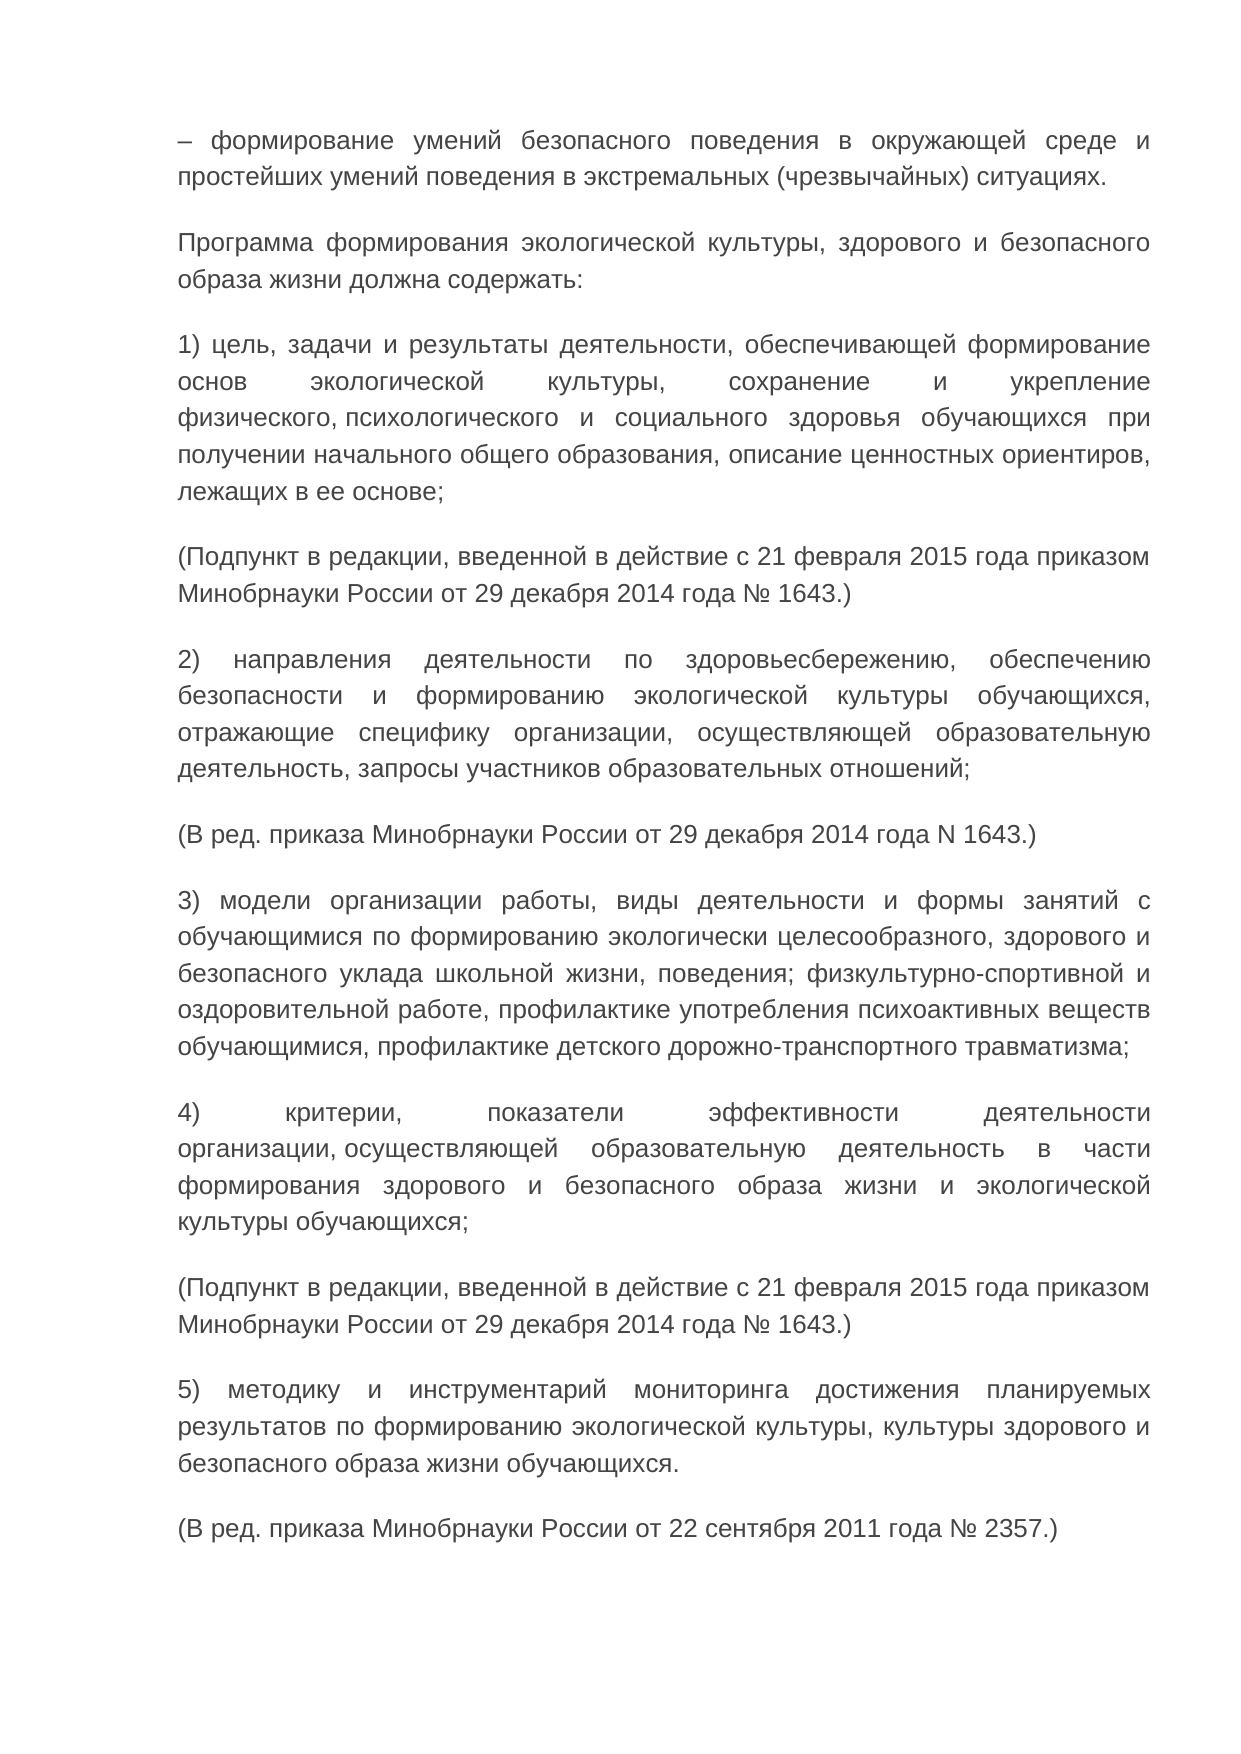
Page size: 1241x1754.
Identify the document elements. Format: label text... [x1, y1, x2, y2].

text 1) цель, задачи и результаты деятельности, обеспечивающей формирование основ экологической культуры, сохранение и укрепление физического, психологического и социального здоровья обучающихся при получении начального общего образования, описание ценностных ориентиров, лежащих в ее основе; [177, 323, 1152, 506]
text (В ред. приказа Минобрнауки России от 22 сентября 2011 года № 2357.) [177, 1507, 1152, 1543]
text 4) критерии, показатели эффективности деятельности организации, осуществляющей образовательную деятельность в части формирования здорового и безопасного образа жизни и экологической культуры обучающихся; [177, 1090, 1152, 1236]
text (В ред. приказа Минобрнауки России от 29 декабря 2014 года N 1643.) [177, 812, 1152, 849]
text (Подпункт в редакции, введенной в действие с 21 февраля 2015 года приказом Минобрнауки России от 29 декабря 2014 года № 1643.) [177, 535, 1152, 608]
text Программа формирования экологической культуры, здорового и безопасного образа жизни должна содержать: [177, 220, 1152, 293]
text 2) направления деятельности по здоровьесбережению, обеспечению безопасности и формированию экологической культуры обучающихся, отражающие специфику организации, осуществляющей образовательную деятельность, запросы участников образовательных отношений; [177, 637, 1152, 783]
text – формирование умений безопасного поведения в окружающей среде и простейших умений поведения в экстремальных (чрезвычайных) ситуациях. [177, 118, 1152, 191]
text (Подпункт в редакции, введенной в действие с 21 февраля 2015 года приказом Минобрнауки России от 29 декабря 2014 года № 1643.) [177, 1266, 1152, 1339]
text 3) модели организации работы, виды деятельности и формы занятий с обучающимися по формированию экологически целесообразного, здорового и безопасного уклада школьной жизни, поведения; физкультурно-спортивной и оздоровительной работе, профилактике употребления психоактивных веществ обучающимися, профилактике детского дорожно-транспортного травматизма; [177, 878, 1152, 1061]
text 5) методику и инструментарий мониторинга достижения планируемых результатов по формированию экологической культуры, культуры здорового и безопасного образа жизни обучающихся. [177, 1368, 1152, 1477]
